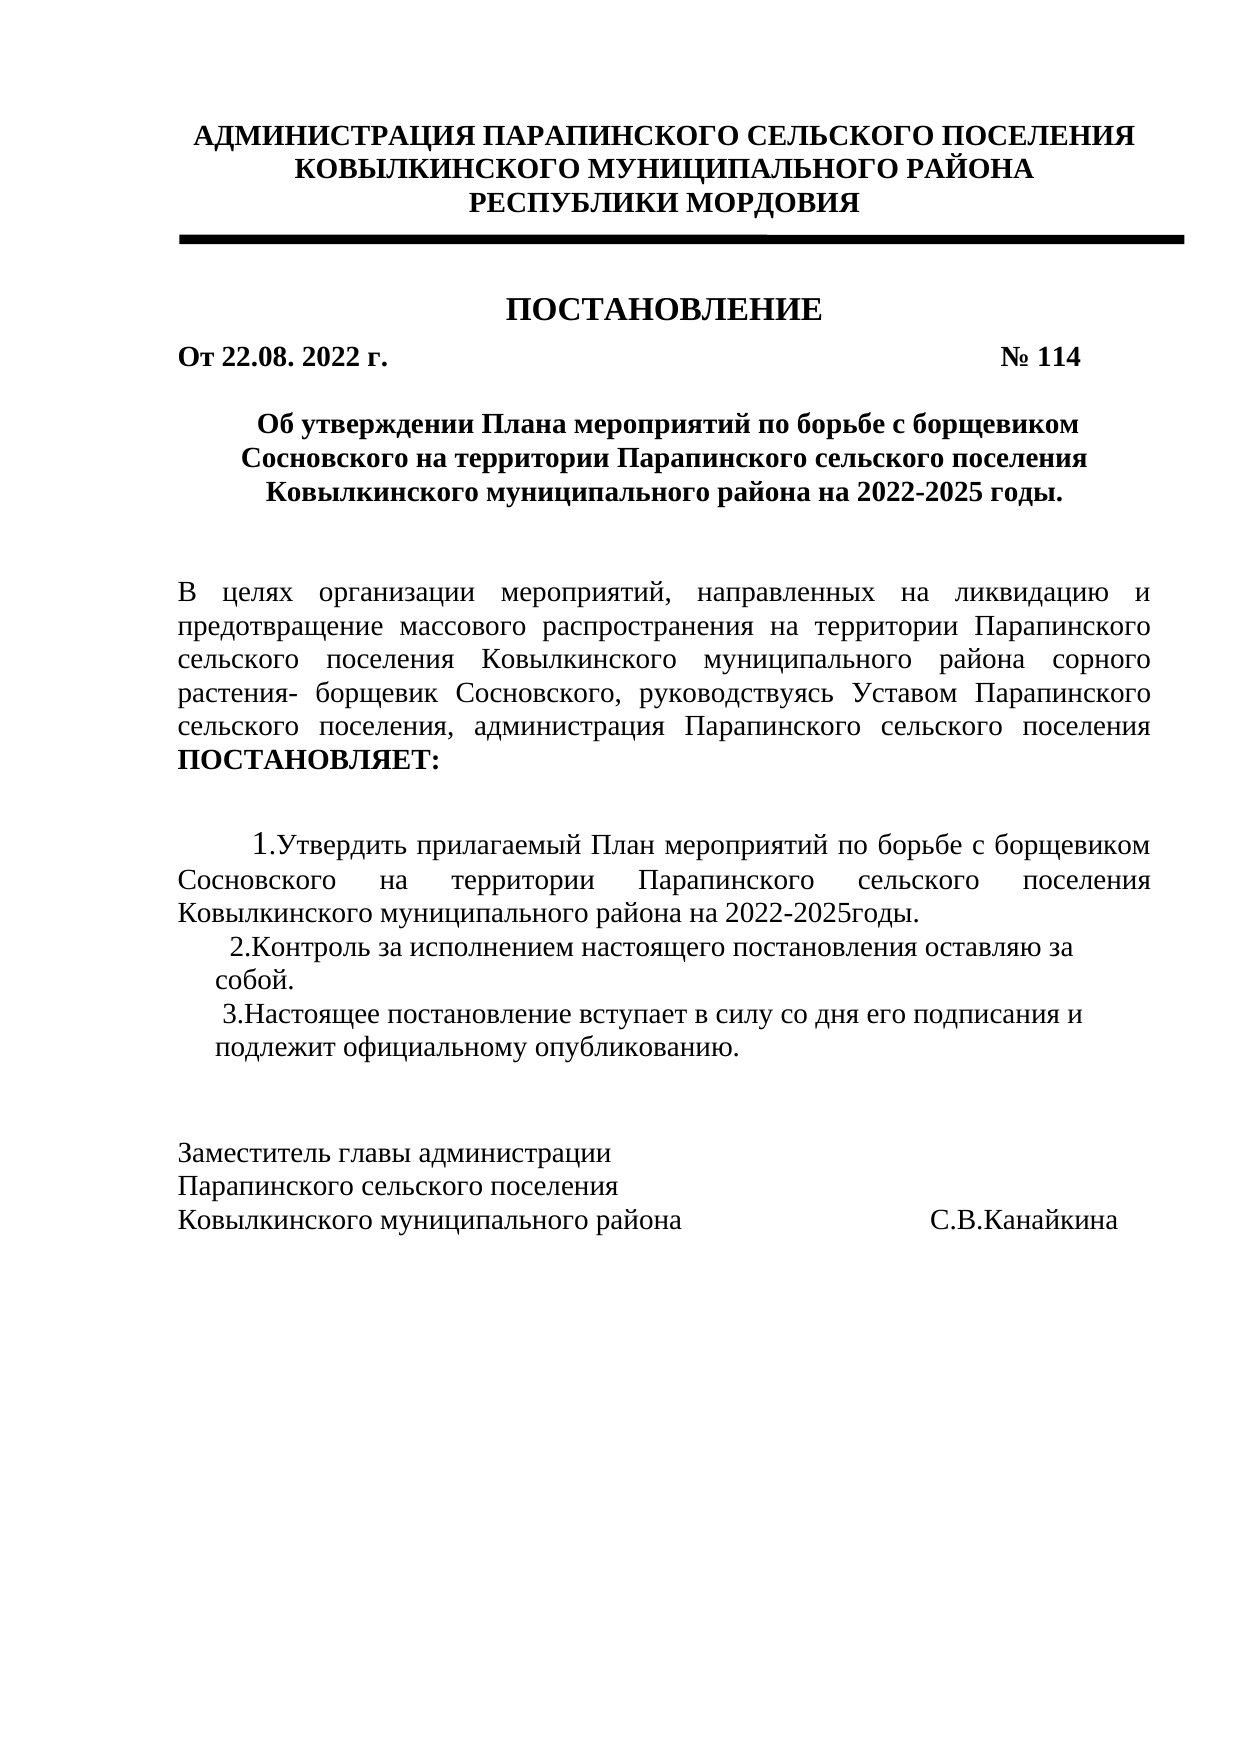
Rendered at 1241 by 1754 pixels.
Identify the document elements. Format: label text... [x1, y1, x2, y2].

text От 22.08. 2022 г. № 114 [177, 339, 1152, 373]
text КОВЫЛКИНСКОГО МУНИЦИПАЛЬНОГО РАЙОНА [177, 152, 1152, 185]
text В целях организации мероприятий, направленных на ликвидацию и предотвращение массового распространения на территории Парапинского сельского поселения Ковылкинского муниципального района сорного растения- борщевик Сосновского, руководствуясь Уставом Парапинского сельского поселения, администрация Парапинского сельского поселения ПОСТАНОВЛЯЕТ: [177, 574, 1152, 776]
text Об утверждении Плана мероприятий по борьбе с борщевиком Сосновского на территории Парапинского сельского поселения Ковылкинского муниципального района на 2022-2025 годы. [177, 407, 1152, 507]
list 3.Настоящее постановление вступает в силу со дня его подписания и подлежит официальному опубликованию. [215, 996, 1152, 1063]
list 2.Контроль за исполнением настоящего постановления оставляю за собой. [215, 929, 1152, 996]
text Ковылкинского муниципального района С.В.Канайкина [177, 1202, 1152, 1236]
text АДМИНИСТРАЦИЯ ПАРАПИНСКОГО СЕЛЬСКОГО ПОСЕЛЕНИЯ [177, 118, 1152, 152]
text 1.Утвердить прилагаемый План мероприятий по борьбе с борщевиком Сосновского на территории Парапинского сельского поселения Ковылкинского муниципального района на 2022-2025годы. [177, 823, 1152, 929]
text РЕСПУБЛИКИ МОРДОВИЯ [177, 185, 1152, 219]
text Парапинского сельского поселения [177, 1168, 1152, 1202]
text Заместитель главы администрации [177, 1106, 1152, 1168]
text ПОСТАНОВЛЕНИЕ [177, 289, 1152, 327]
